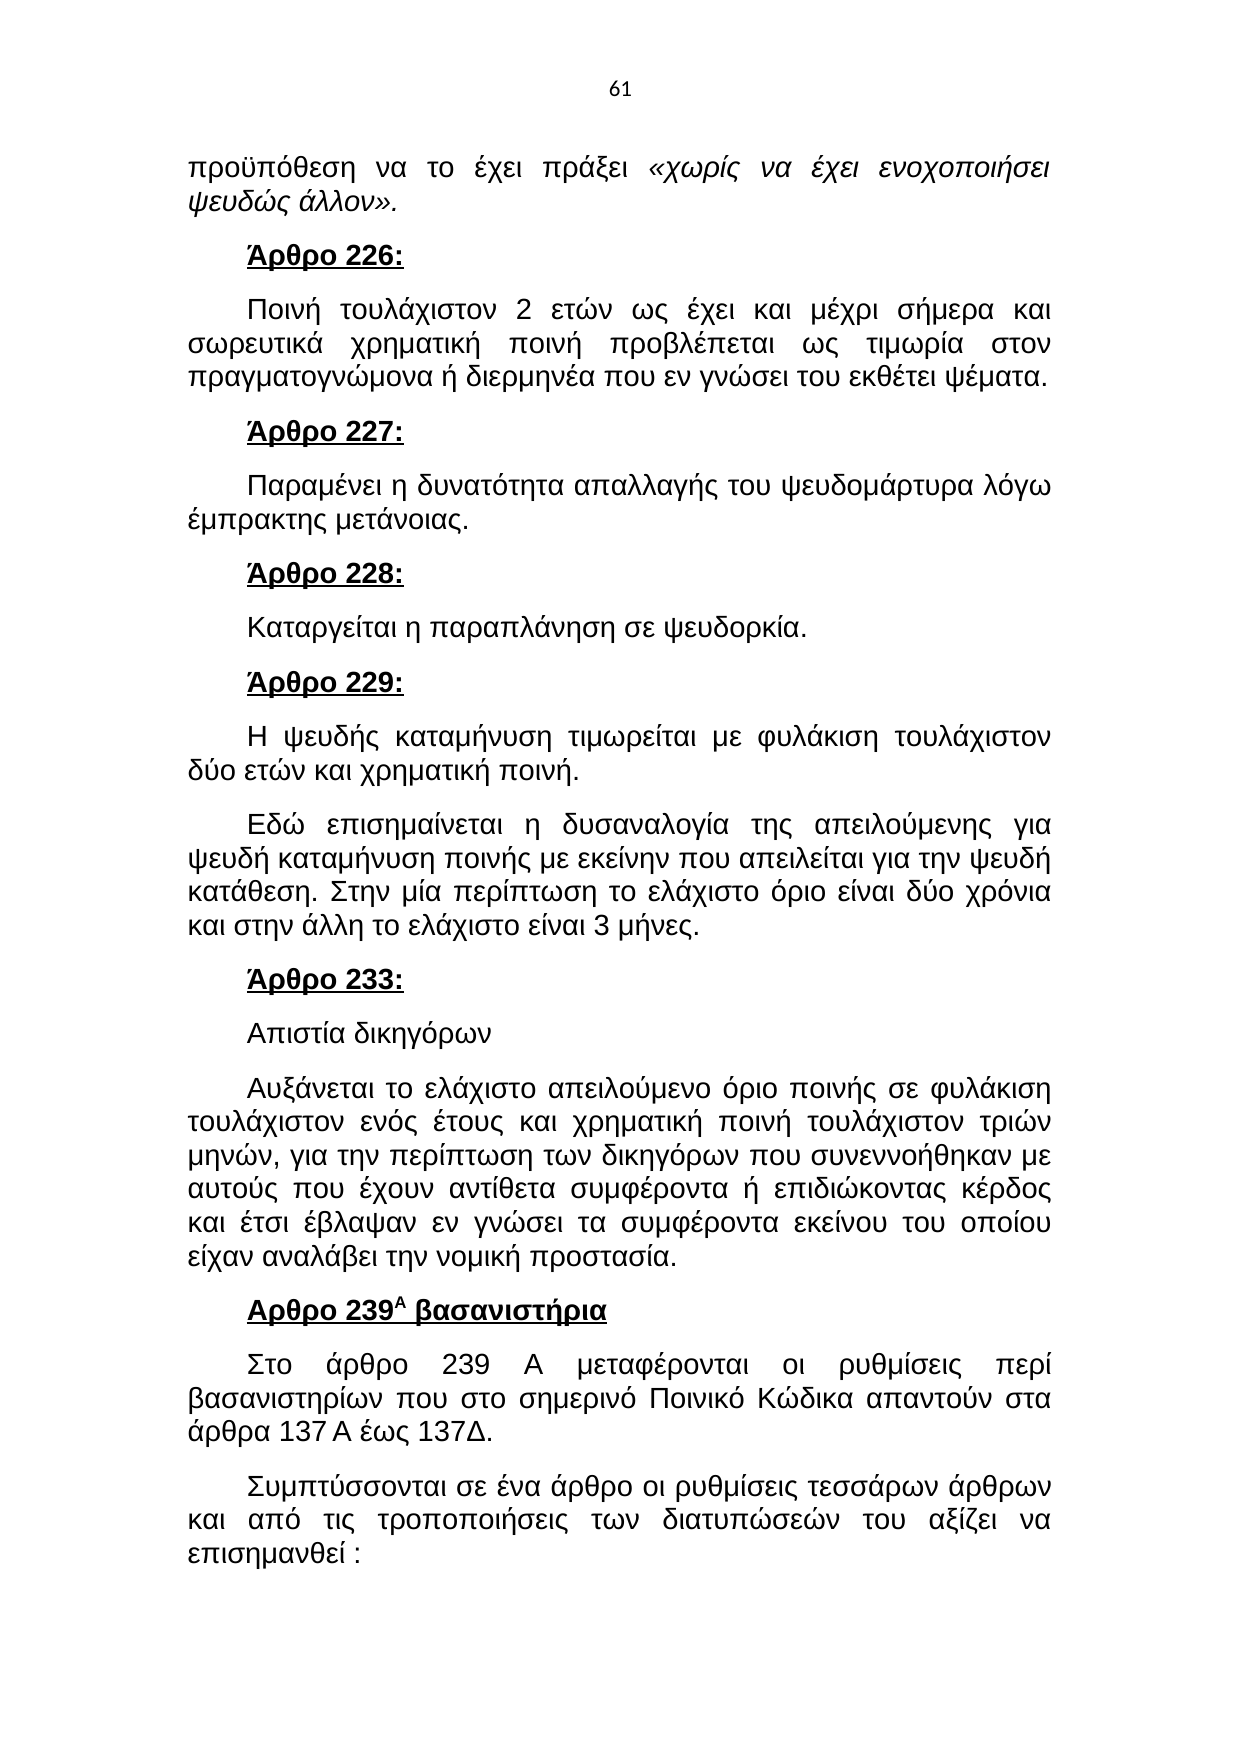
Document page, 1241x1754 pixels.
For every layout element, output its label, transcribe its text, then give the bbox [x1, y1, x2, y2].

text Η ψευδής καταμήνυση τιμωρείται με φυλάκιση τουλάχιστον δύο ετών και χρηματική ποινή. [187, 719, 1053, 786]
text Αυξάνεται το ελάχιστο απειλούμενο όριο ποινής σε φυλάκιση τουλάχιστον ενός έτους και χρηματική ποινή τουλάχιστον τριών μηνών, για την περίπτωση των δικηγόρων που συνεννοήθηκαν με αυτούς που έχουν αντίθετα συμφέροντα ή επιδιώκοντας κέρδος και έτσι έβλαψαν εν γνώσει τα συμφέροντα εκείνου του οποίου είχαν αναλάβει την νομική προστασία. [187, 1071, 1053, 1272]
text Απιστία δικηγόρων [187, 1016, 1053, 1050]
text Ποινή τουλάχιστον 2 ετών ως έχει και μέχρι σήμερα και σωρευτικά χρηματική ποινή προβλέπεται ως τιμωρία στον πραγματογνώμονα ή διερμηνέα που εν γνώσει του εκθέτει ψέματα. [187, 292, 1053, 393]
text Εδώ επισημαίνεται η δυσαναλογία της απειλούμενης για ψευδή καταμήνυση ποινής με εκείνην που απειλείται για την ψευδή κατάθεση. Στην μία περίπτωση το ελάχιστο όριο είναι δύο χρόνια και στην άλλη το ελάχιστο είναι 3 μήνες. [187, 807, 1053, 941]
text Στο άρθρο 239 Α μεταφέρονται οι ρυθμίσεις περί βασανιστηρίων που στο σημερινό Ποινικό Κώδικα απαντούν στα άρθρα 137 Α έως 137Δ. [187, 1347, 1053, 1448]
text Συμπτύσσονται σε ένα άρθρο οι ρυθμίσεις τεσσάρων άρθρων και από τις τροποποιήσεις των διατυπώσεών του αξίζει να επισημανθεί : [187, 1469, 1053, 1569]
text Άρθρο 233: [187, 962, 1053, 996]
text Άρθρο 227: [187, 414, 1053, 447]
text Παραμένει η δυνατότητα απαλλαγής του ψευδομάρτυρα λόγω έμπρακτης μετάνοιας. [187, 468, 1053, 535]
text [187, 150, 1053, 217]
text Άρθρο 228: [187, 556, 1053, 589]
text Καταργείται η παραπλάνηση σε ψευδορκία. [187, 610, 1053, 644]
text Άρθρο 229: [187, 665, 1053, 698]
text Αρθρο 239Α βασανιστήρια [187, 1293, 1053, 1326]
text Άρθρο 226: [187, 238, 1053, 271]
